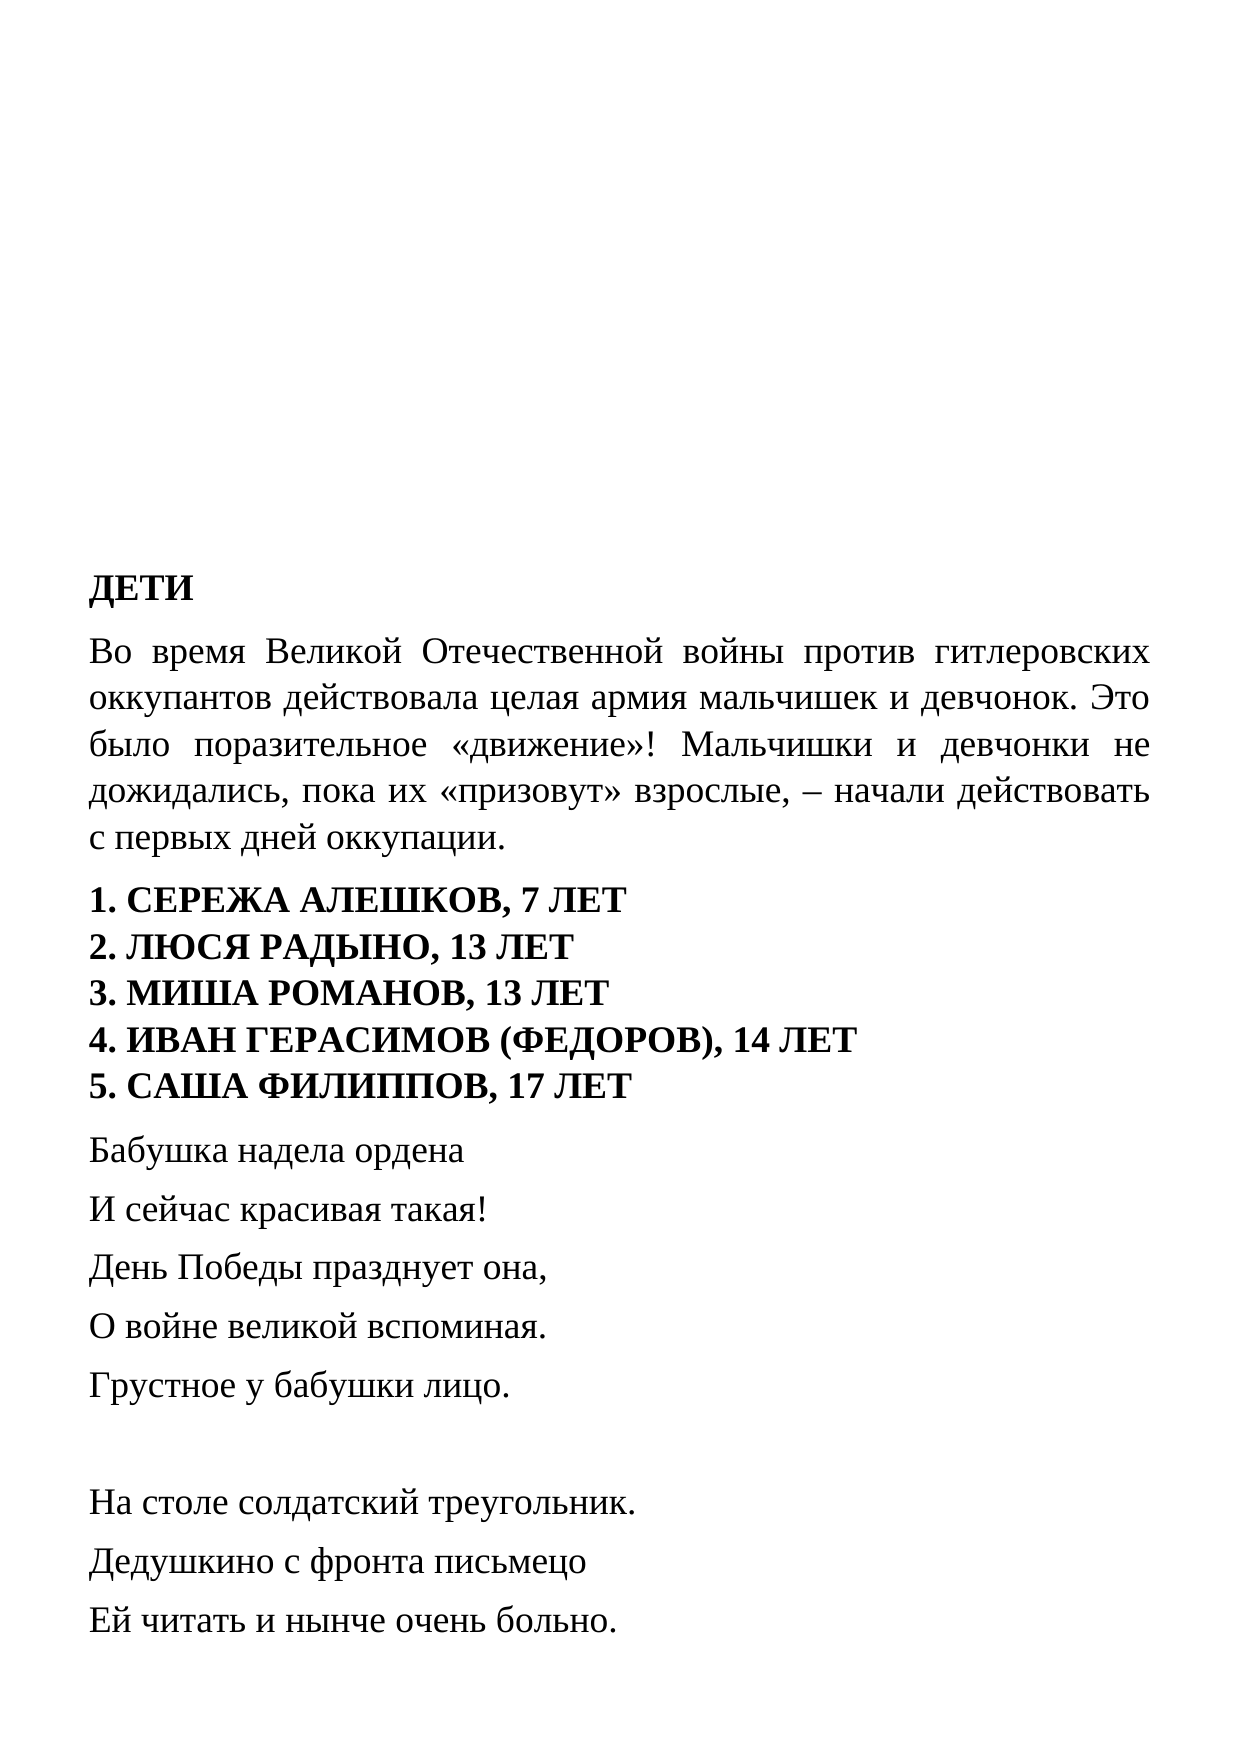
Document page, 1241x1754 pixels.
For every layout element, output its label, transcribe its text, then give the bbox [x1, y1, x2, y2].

text О войне великой вспоминая. [88, 1303, 1152, 1347]
text ДЕТИ [88, 565, 1152, 608]
list СЕРЕЖА АЛЕШКОВ, 7 ЛЕТ [88, 878, 1152, 921]
text И сейчас красивая такая! [88, 1186, 1152, 1229]
text Дедушкино с фронта письмецо [88, 1538, 1152, 1582]
text Грустное у бабушки лицо. [88, 1362, 1152, 1405]
text Во время Великой Отечественной войны против гитлеровских оккупантов действовала целая армия мальчишек и девчонок. Это было поразительное «движение»! Мальчишки и девчонки не дожидались, пока их «призовут» взрослые, – начали действовать с первых дней оккупации. [88, 628, 1152, 858]
text Ей читать и нынче очень больно. [88, 1597, 1152, 1640]
text День Победы празднует она, [88, 1245, 1152, 1288]
list ИВАН ГЕРАСИМОВ (ФЕДОРОВ), 14 ЛЕТ [88, 1017, 1152, 1061]
text Бабушка надела ордена [88, 1127, 1152, 1170]
list МИША РОМАНОВ, 13 ЛЕТ [88, 971, 1152, 1014]
list САША ФИЛИППОВ, 17 ЛЕТ [88, 1064, 1152, 1107]
text На столе солдатский треугольник. [88, 1480, 1152, 1523]
list ЛЮСЯ РАДЫНО, 13 ЛЕТ [88, 924, 1152, 967]
